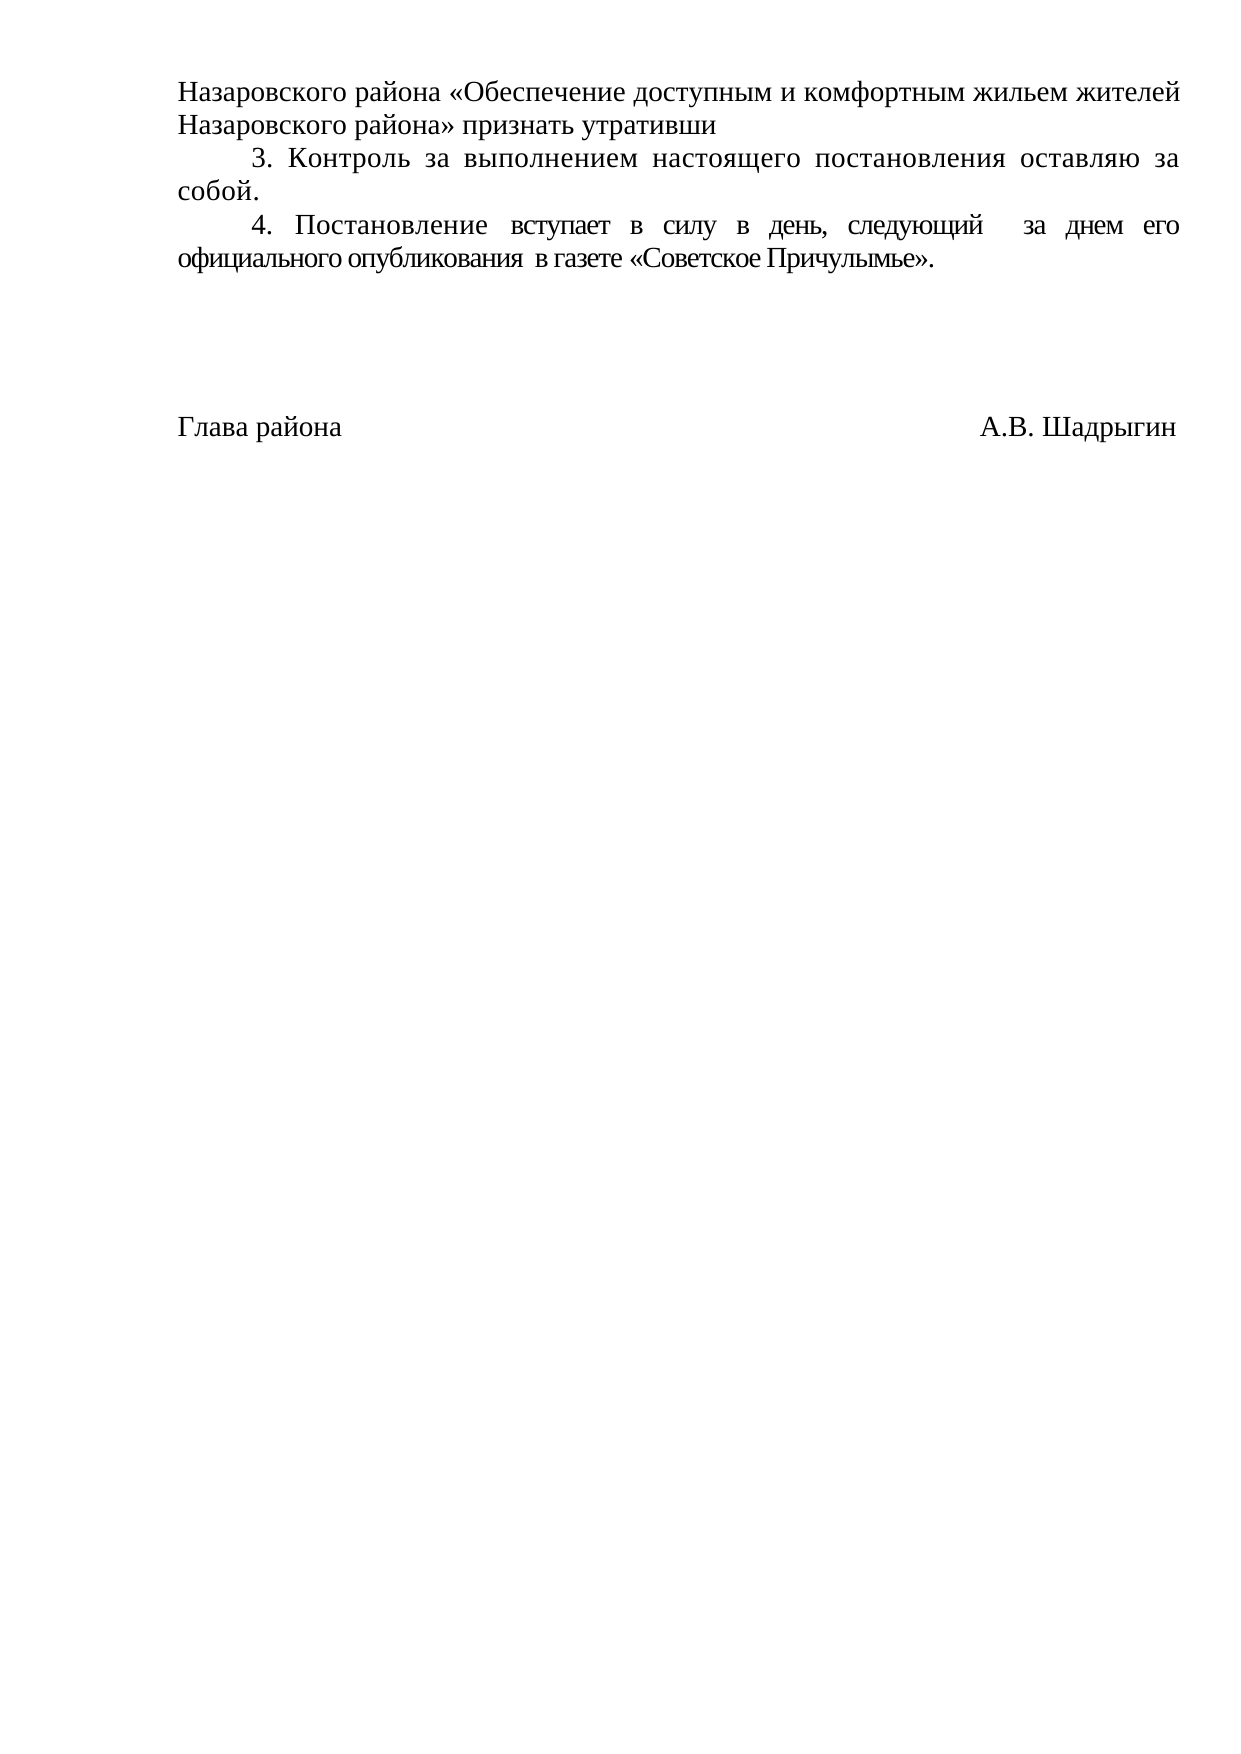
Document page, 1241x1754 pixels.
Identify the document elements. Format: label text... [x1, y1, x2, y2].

text 4. Постановление вступает в силу в день, следующий за днем его официального опубликования в газете «Советское Причулымье». [177, 207, 1181, 274]
text 3. Контроль за выполнением настоящего постановления оставляю за собой. [177, 141, 1181, 207]
text Глава района А.В. Шадрыгин [162, 409, 1181, 442]
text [177, 74, 1181, 141]
